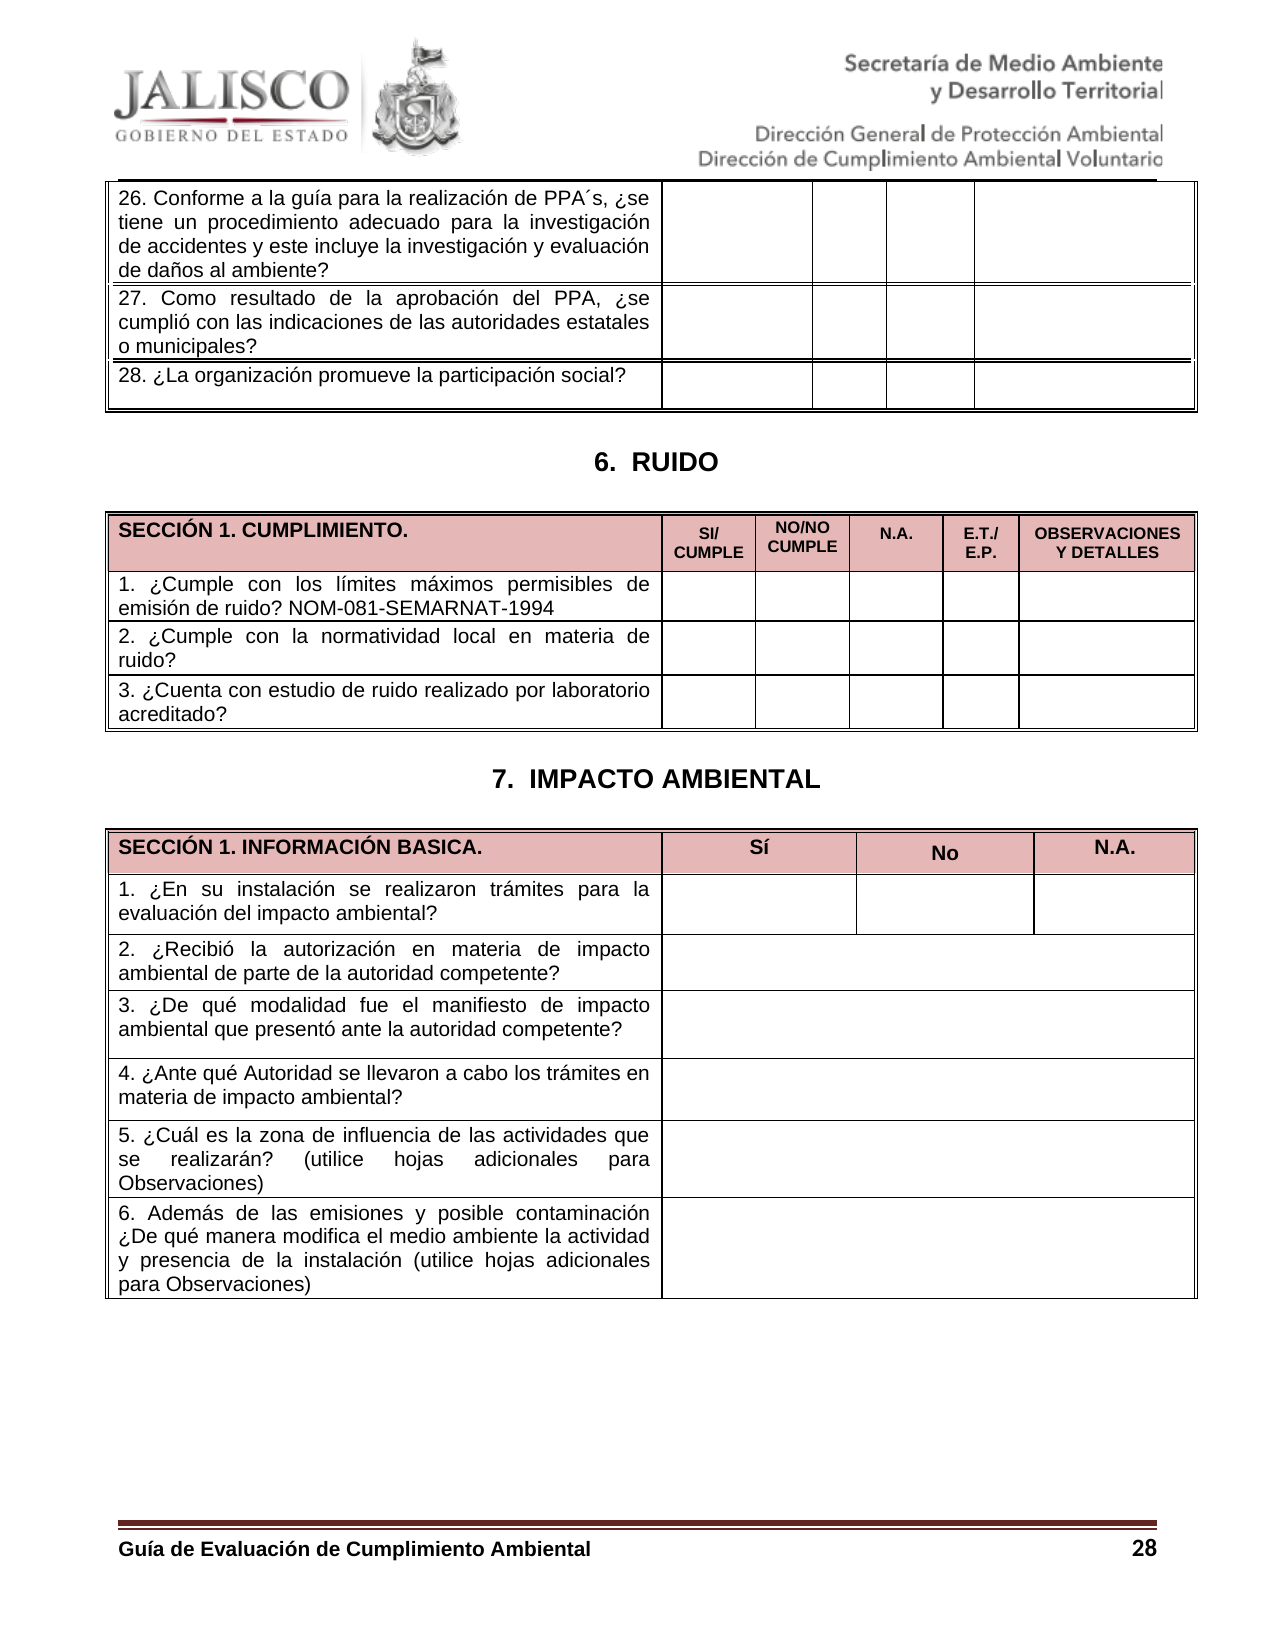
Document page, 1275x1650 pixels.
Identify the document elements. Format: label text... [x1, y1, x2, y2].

table_cell [663, 1059, 1194, 1120]
table_cell [850, 572, 942, 620]
table_cell [663, 676, 755, 727]
table_cell [813, 182, 886, 281]
table_cell [1020, 622, 1194, 674]
table_cell 6. Además de las emisiones y posible contaminación ¿De qué manera modifica el medio ambiente la actividad y presencia de la instalación (utilice hojas adicionales para Observaciones) [109, 1198, 661, 1298]
table_cell [663, 1121, 1194, 1197]
table_header SI/CUMPLE [663, 516, 755, 571]
table_cell 26. Conforme a la guía para la realización de PPA´s, ¿se tiene un procedimiento adecuado para la investigación de accidentes y este incluye la investigación y evaluación de daños al ambiente? [109, 182, 661, 281]
table_cell [887, 286, 974, 358]
table_cell 3. ¿Cuenta con estudio de ruido realizado por laboratorio acreditado? [109, 676, 661, 727]
table_header N.A. [1035, 833, 1194, 873]
table_cell [756, 622, 849, 674]
table_cell [663, 1198, 1194, 1298]
table_header SECCIÓN 1. CUMPLIMIENTO. [109, 516, 661, 571]
table_header No [857, 833, 1033, 873]
table_cell [1020, 676, 1194, 727]
table_cell 28. ¿La organización promueve la participación social? [107, 358, 661, 408]
table_cell [850, 676, 942, 727]
table_cell [857, 875, 1033, 934]
table_cell [975, 182, 1194, 281]
table_cell [663, 875, 856, 934]
table_cell [813, 286, 886, 358]
table_cell 3. ¿De qué modalidad fue el manifiesto de impacto ambiental que presentó ante la autoridad competente? [109, 991, 661, 1058]
table_header N.A. [850, 516, 942, 571]
table_header E.T./E.P. [944, 516, 1018, 571]
table_cell [850, 622, 942, 674]
table_header OBSERVACIONES Y DETALLES [1020, 516, 1194, 571]
table_cell [887, 182, 974, 281]
table_cell [944, 676, 1018, 727]
list IMPACTO AMBIENTAL [156, 763, 1157, 795]
table_cell 2. ¿Cumple con la normatividad local en materia de ruido? [109, 622, 661, 674]
table_cell 1. ¿Cumple con los límites máximos permisibles de emisión de ruido? NOM-081-SEMARNAT-1994 [109, 572, 661, 620]
table_cell [1020, 572, 1194, 620]
table_cell [756, 572, 849, 620]
table_cell 2. ¿Recibió la autorización en materia de impacto ambiental de parte de la autoridad competente? [109, 935, 661, 989]
table_cell 5. ¿Cuál es la zona de influencia de las actividades que se realizarán? (utilice hojas adicionales para Observaciones) [109, 1121, 661, 1197]
table_cell [756, 676, 849, 727]
table_cell [975, 358, 1196, 408]
table_cell [975, 281, 1196, 358]
table_cell 1. ¿En su instalación se realizaron trámites para la evaluación del impacto ambiental? [109, 875, 661, 934]
table_cell [663, 572, 755, 620]
table_cell [1035, 875, 1194, 934]
table_cell [887, 363, 974, 408]
table_cell [944, 622, 1018, 674]
table_cell 27. Como resultado de la aprobación del PPA, ¿se cumplió con las indicaciones de las autoridades estatales o municipales? [107, 281, 661, 358]
table_header SECCIÓN 1. INFORMACIÓN BASICA. [109, 833, 661, 873]
table_cell [663, 935, 1194, 989]
table_cell [663, 286, 812, 358]
list RUIDO [156, 446, 1157, 477]
table_cell [663, 991, 1194, 1058]
table_cell [944, 572, 1018, 620]
table_cell [663, 182, 812, 281]
table_cell 4. ¿Ante qué Autoridad se llevaron a cabo los trámites en materia de impacto ambiental? [109, 1059, 661, 1120]
table_cell [813, 363, 886, 408]
table_cell [663, 622, 755, 674]
table_header Sí [663, 833, 856, 873]
table_header NO/NO CUMPLE [756, 516, 849, 571]
table_cell [663, 363, 812, 408]
